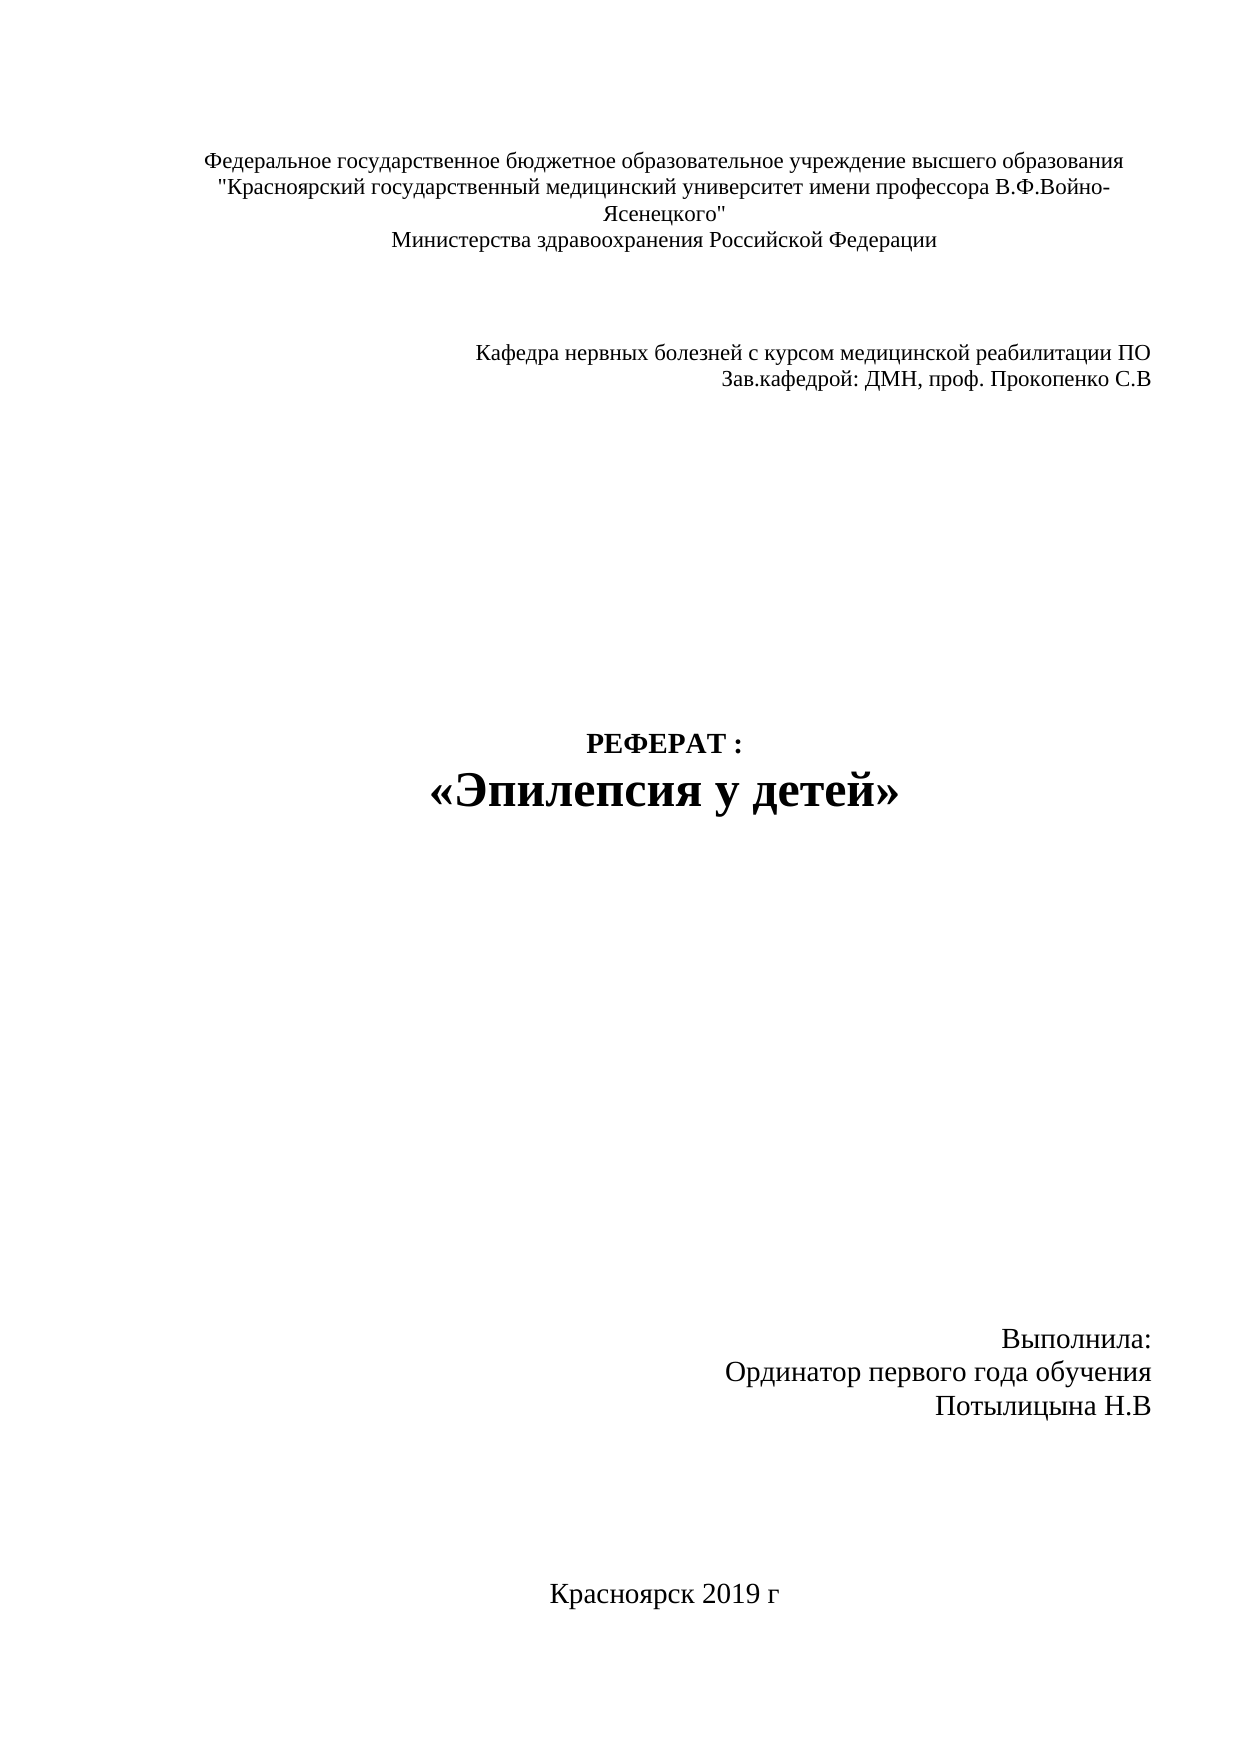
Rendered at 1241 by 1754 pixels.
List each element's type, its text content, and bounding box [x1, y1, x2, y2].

text Потылицына Н.В [177, 1388, 1152, 1421]
text Красноярск 2019 г [177, 1576, 1152, 1609]
text Федеральное государственное бюджетное образовательное учреждение высшего образования "Красноярский государственный медицинский университет имени профессора В.Ф.Войно-Ясенецкого" [177, 147, 1152, 226]
text Ординатор первого года обучения [177, 1354, 1152, 1388]
text Кафедра нервных болезней с курсом медицинской реабилитации ПО [177, 338, 1152, 365]
text Министерства здравоохранения Российской Федерации [177, 226, 1152, 252]
text Зав.кафедрой: ДМН, проф. Прокопенко С.В [177, 365, 1152, 391]
text Выполнила: [177, 1321, 1152, 1354]
text «Эпилепсия у детей» [177, 760, 1152, 818]
text РЕФЕРАТ : [177, 727, 1152, 760]
